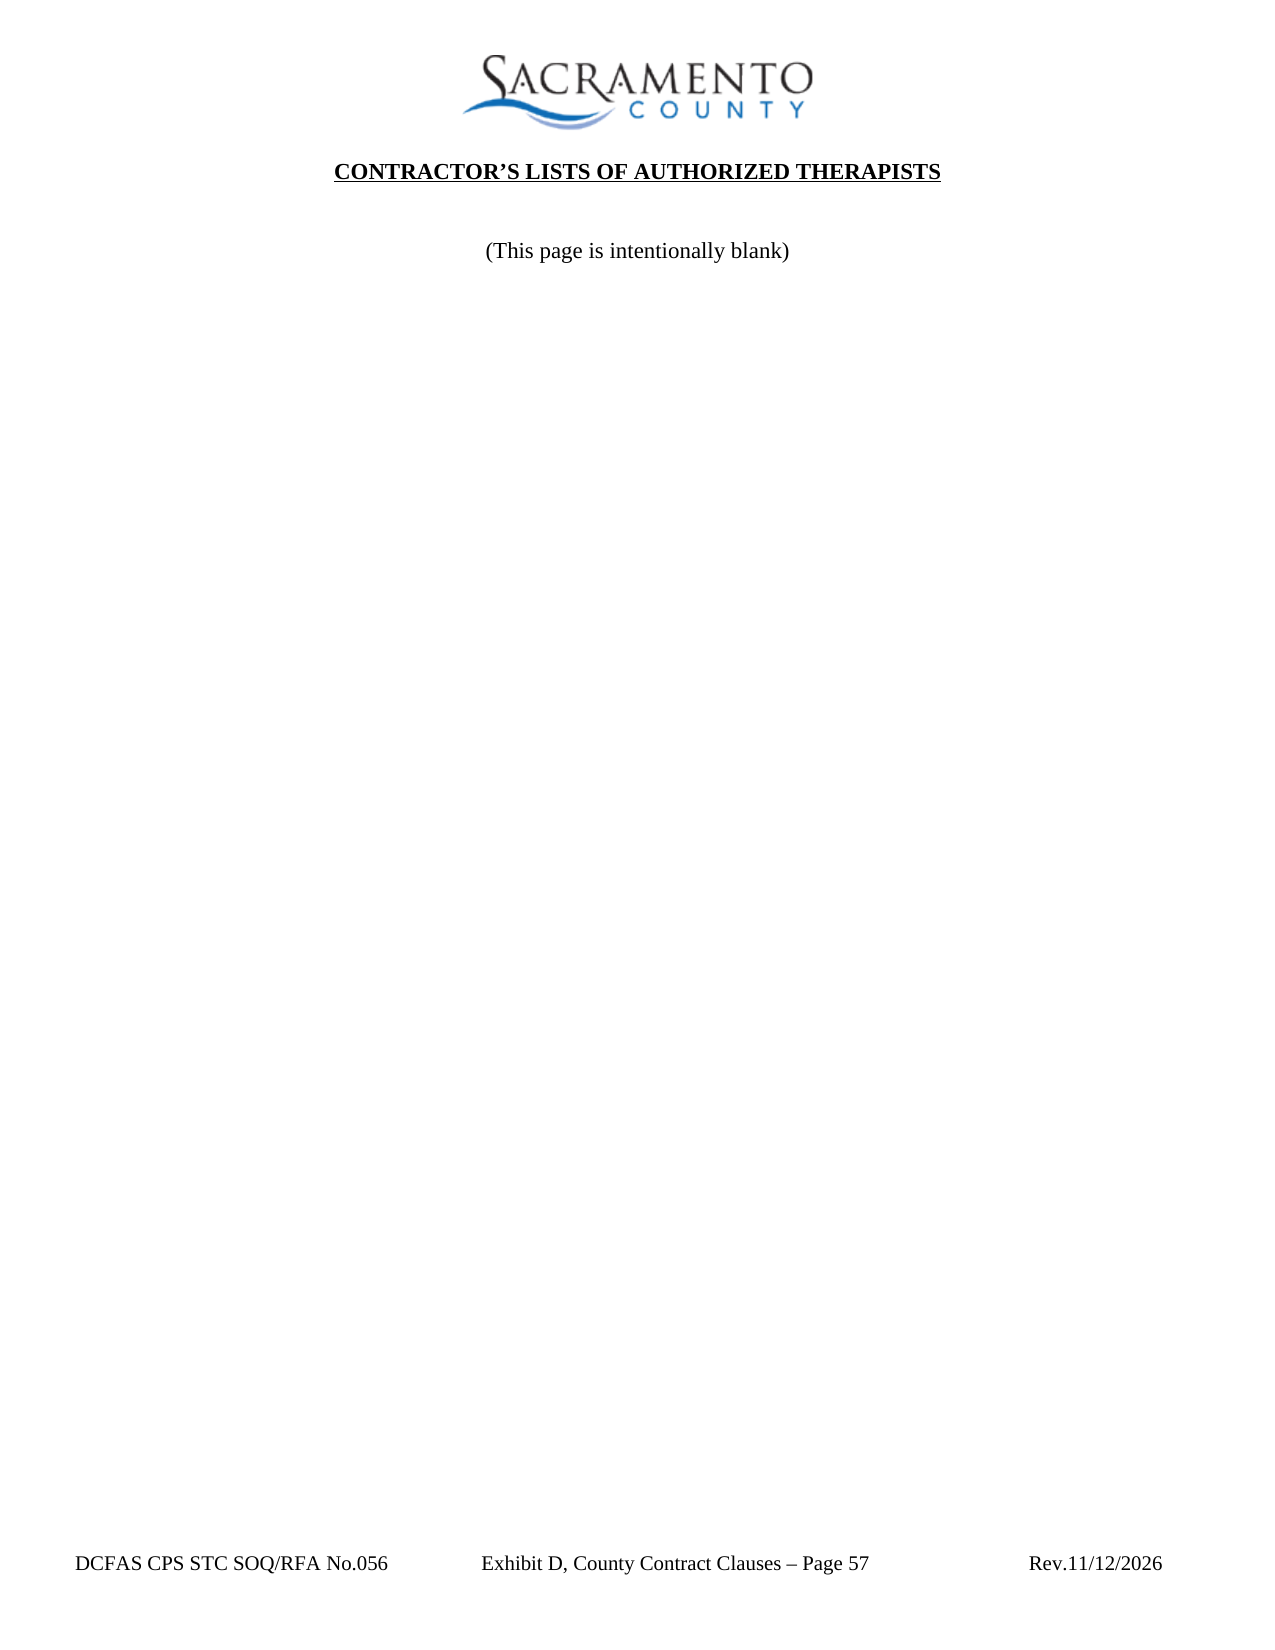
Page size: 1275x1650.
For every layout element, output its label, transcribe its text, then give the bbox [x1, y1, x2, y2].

text CONTRACTOR’S LISTS OF AUTHORIZED THERAPISTS [75, 158, 1200, 184]
picture [462, 55, 813, 132]
text (This page is intentionally blank) [75, 237, 1200, 263]
